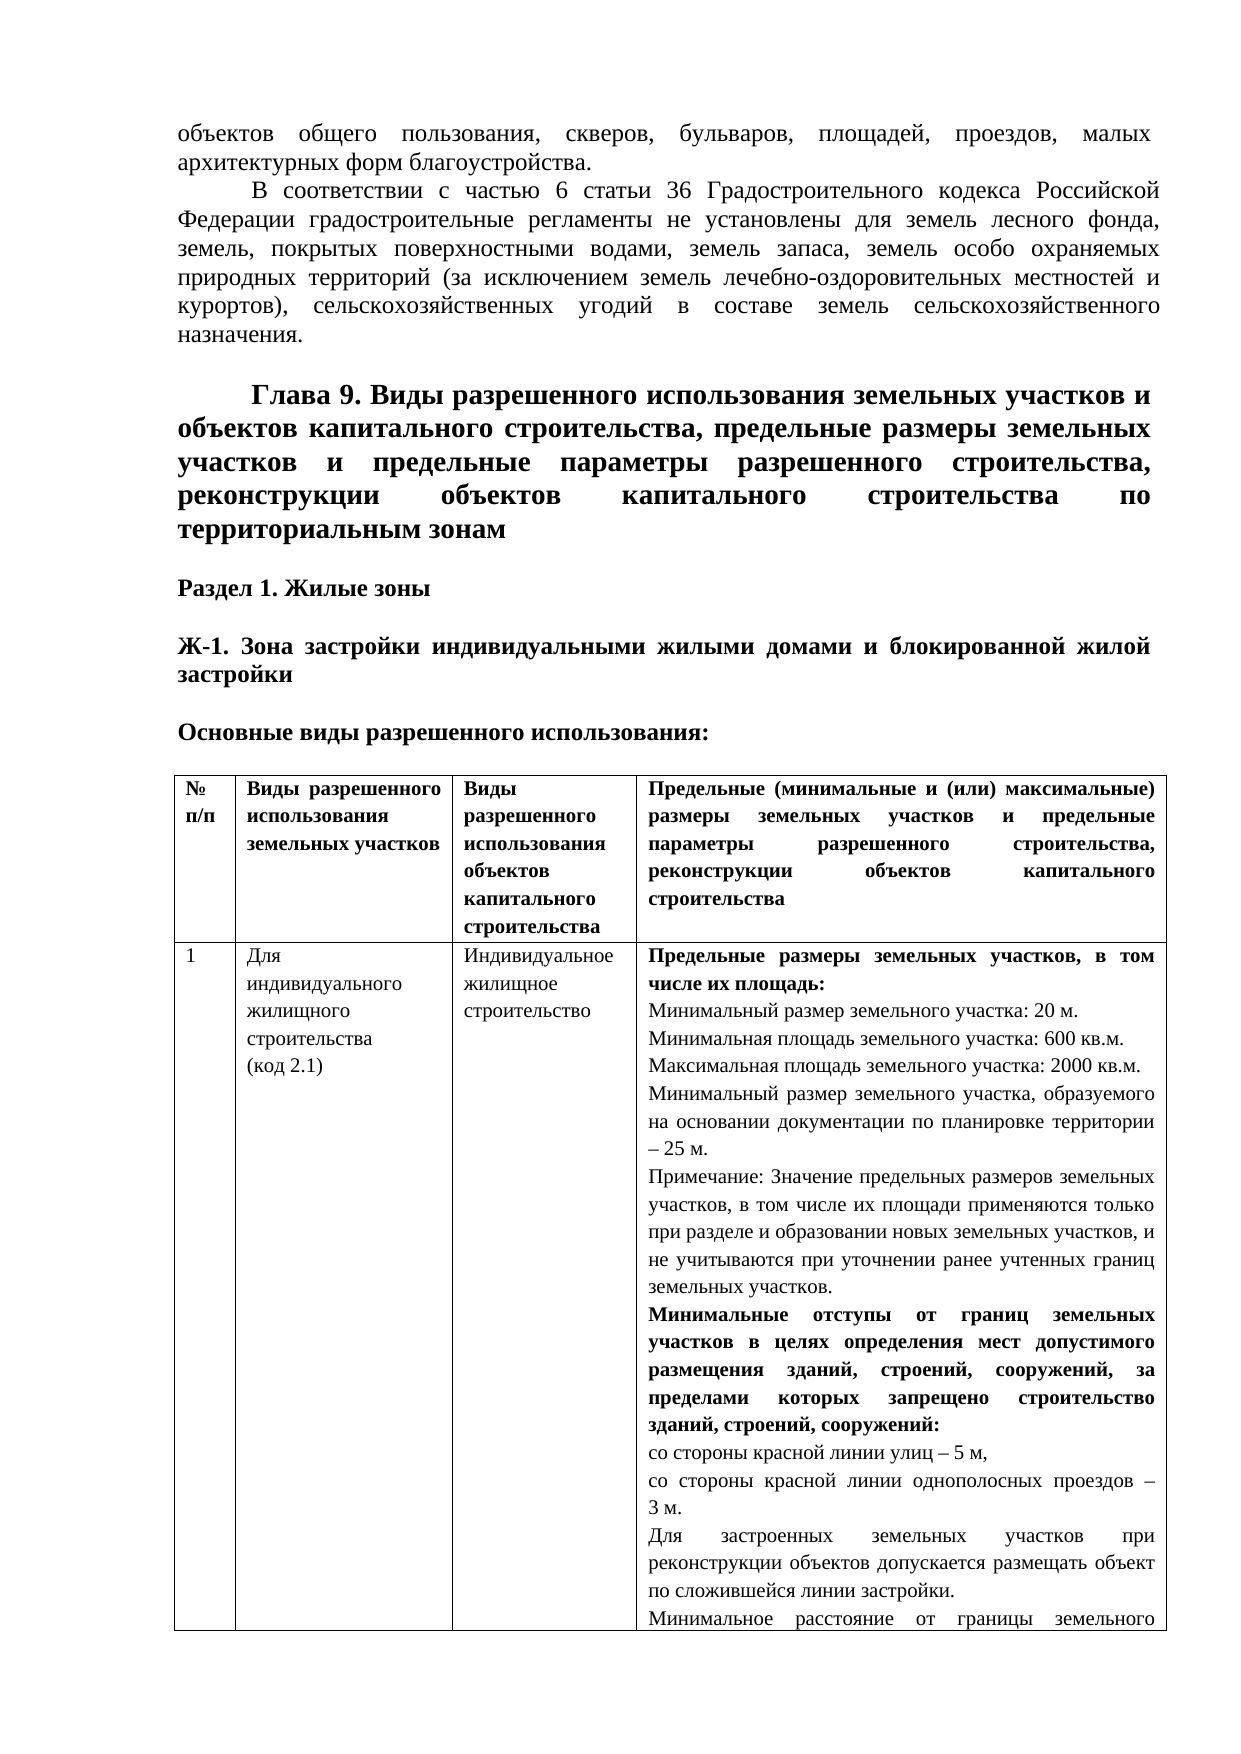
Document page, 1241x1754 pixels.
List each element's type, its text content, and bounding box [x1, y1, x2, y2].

text В соответствии с частью 6 статьи 36 Градостроительного кодекса Российской Федерации градостроительные регламенты не установлены для земель лесного фонда, земель, покрытых поверхностными водами, земель запаса, земель особо охраняемых природных территорий (за исключением земель лечебно-оздоровительных местностей и курортов), сельскохозяйственных угодий в составе земель сельскохозяйственного назначения. [177, 176, 1160, 348]
text Ж-1. Зона застройки индивидуальными жилыми домами и блокированной жилой застройки [177, 631, 1152, 688]
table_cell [637, 943, 1166, 1629]
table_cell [236, 943, 452, 1629]
table_header Виды разрешенного использования земельных участков [236, 776, 452, 942]
table_header Предельные (минимальные и (или) максимальные) размеры земельных участков и предельные параметры разрешенного строительства, реконструкции объектов капитального строительства [637, 776, 1166, 942]
table_header № п/п [175, 776, 235, 942]
table_header Виды разрешенного использования объектов капитального строительства [453, 776, 636, 942]
text Глава 9. Виды разрешенного использования земельных участков и объектов капитального строительства, предельные размеры земельных участков и предельные параметры разрешенного строительства, реконструкции объектов капитального строительства по территориальным зонам [177, 377, 1152, 544]
table_cell 1 [175, 943, 235, 1629]
text Основные виды разрешенного использования: [177, 717, 1152, 746]
text Раздел 1. Жилые зоны [177, 573, 1152, 602]
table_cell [453, 943, 636, 1629]
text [177, 118, 1152, 176]
